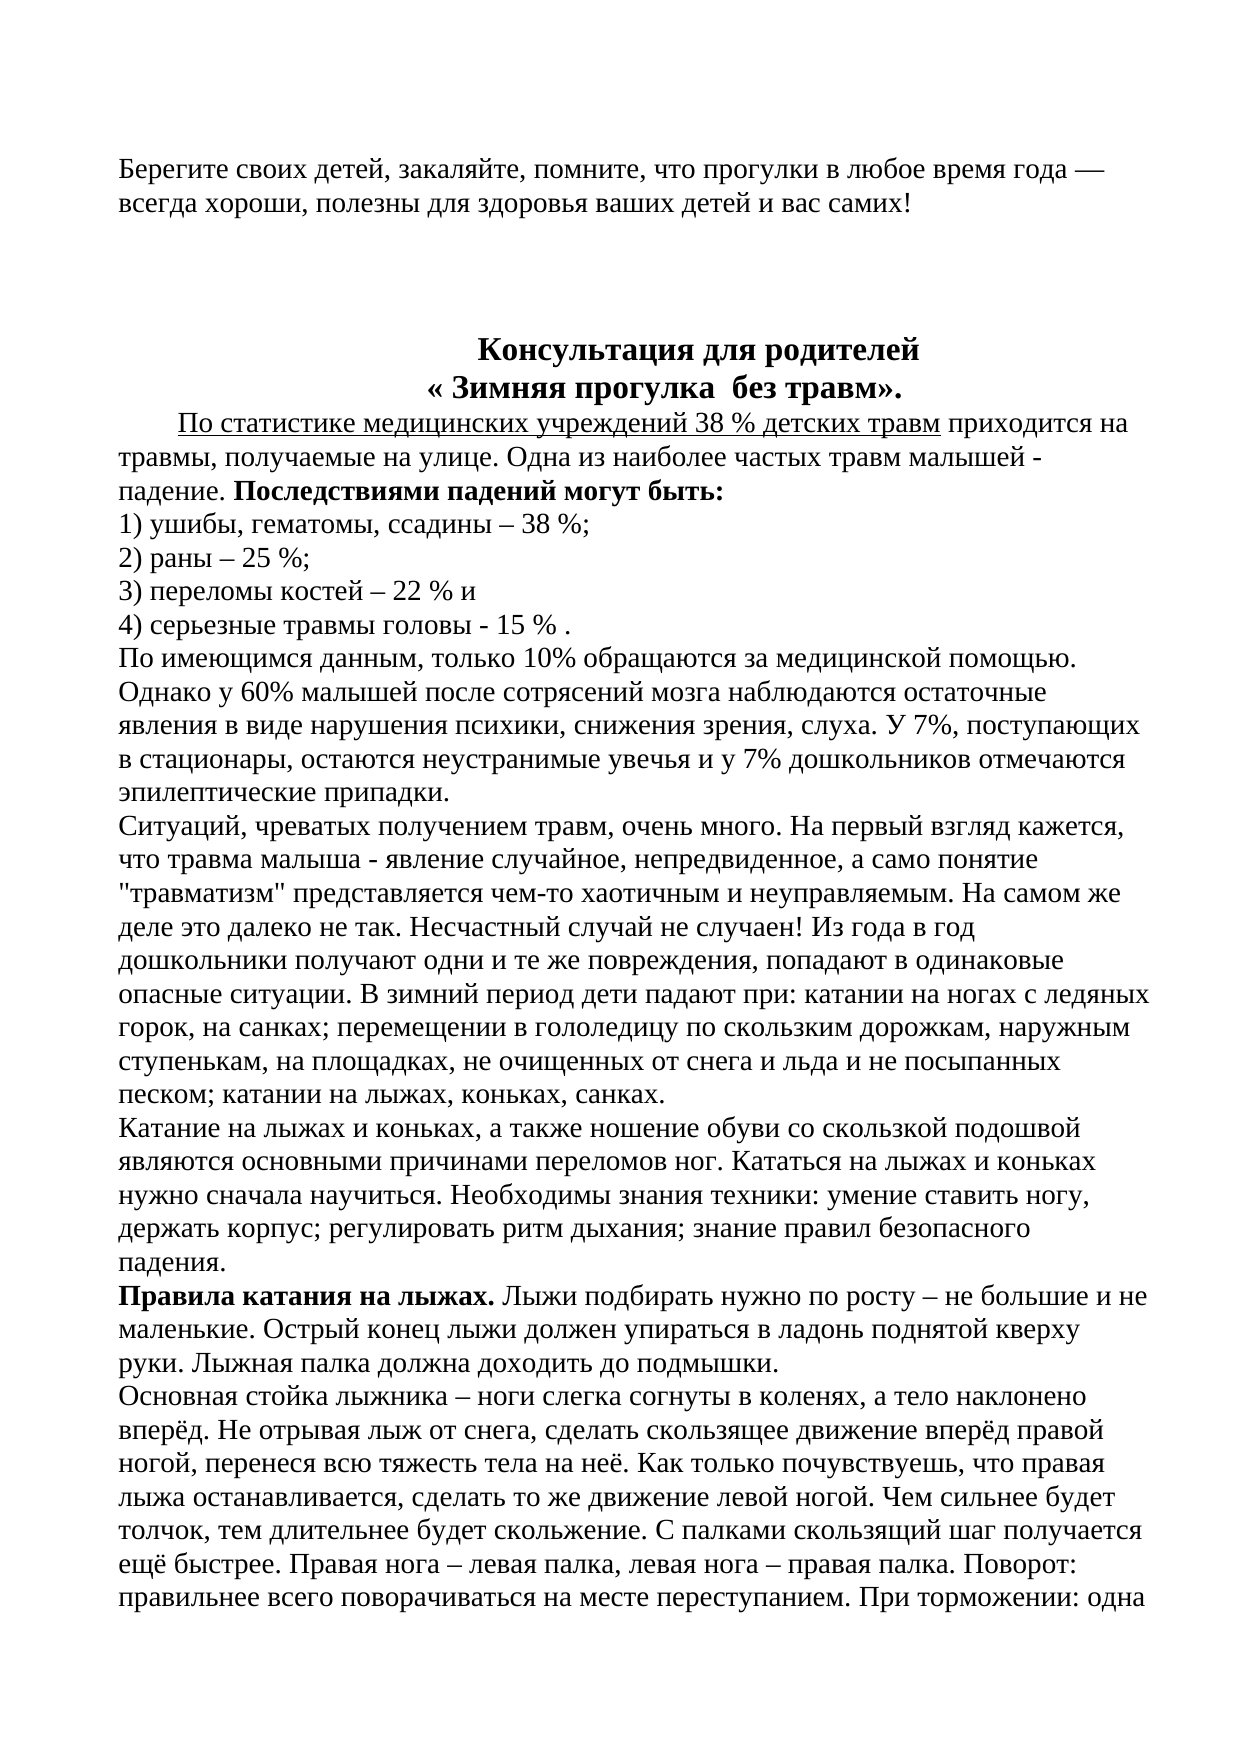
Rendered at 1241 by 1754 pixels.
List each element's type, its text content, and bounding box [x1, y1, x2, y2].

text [118, 118, 1152, 219]
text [118, 406, 1152, 1613]
text Консультация для родителей [118, 329, 1152, 367]
text « Зимняя прогулка без травм». [118, 367, 1152, 406]
